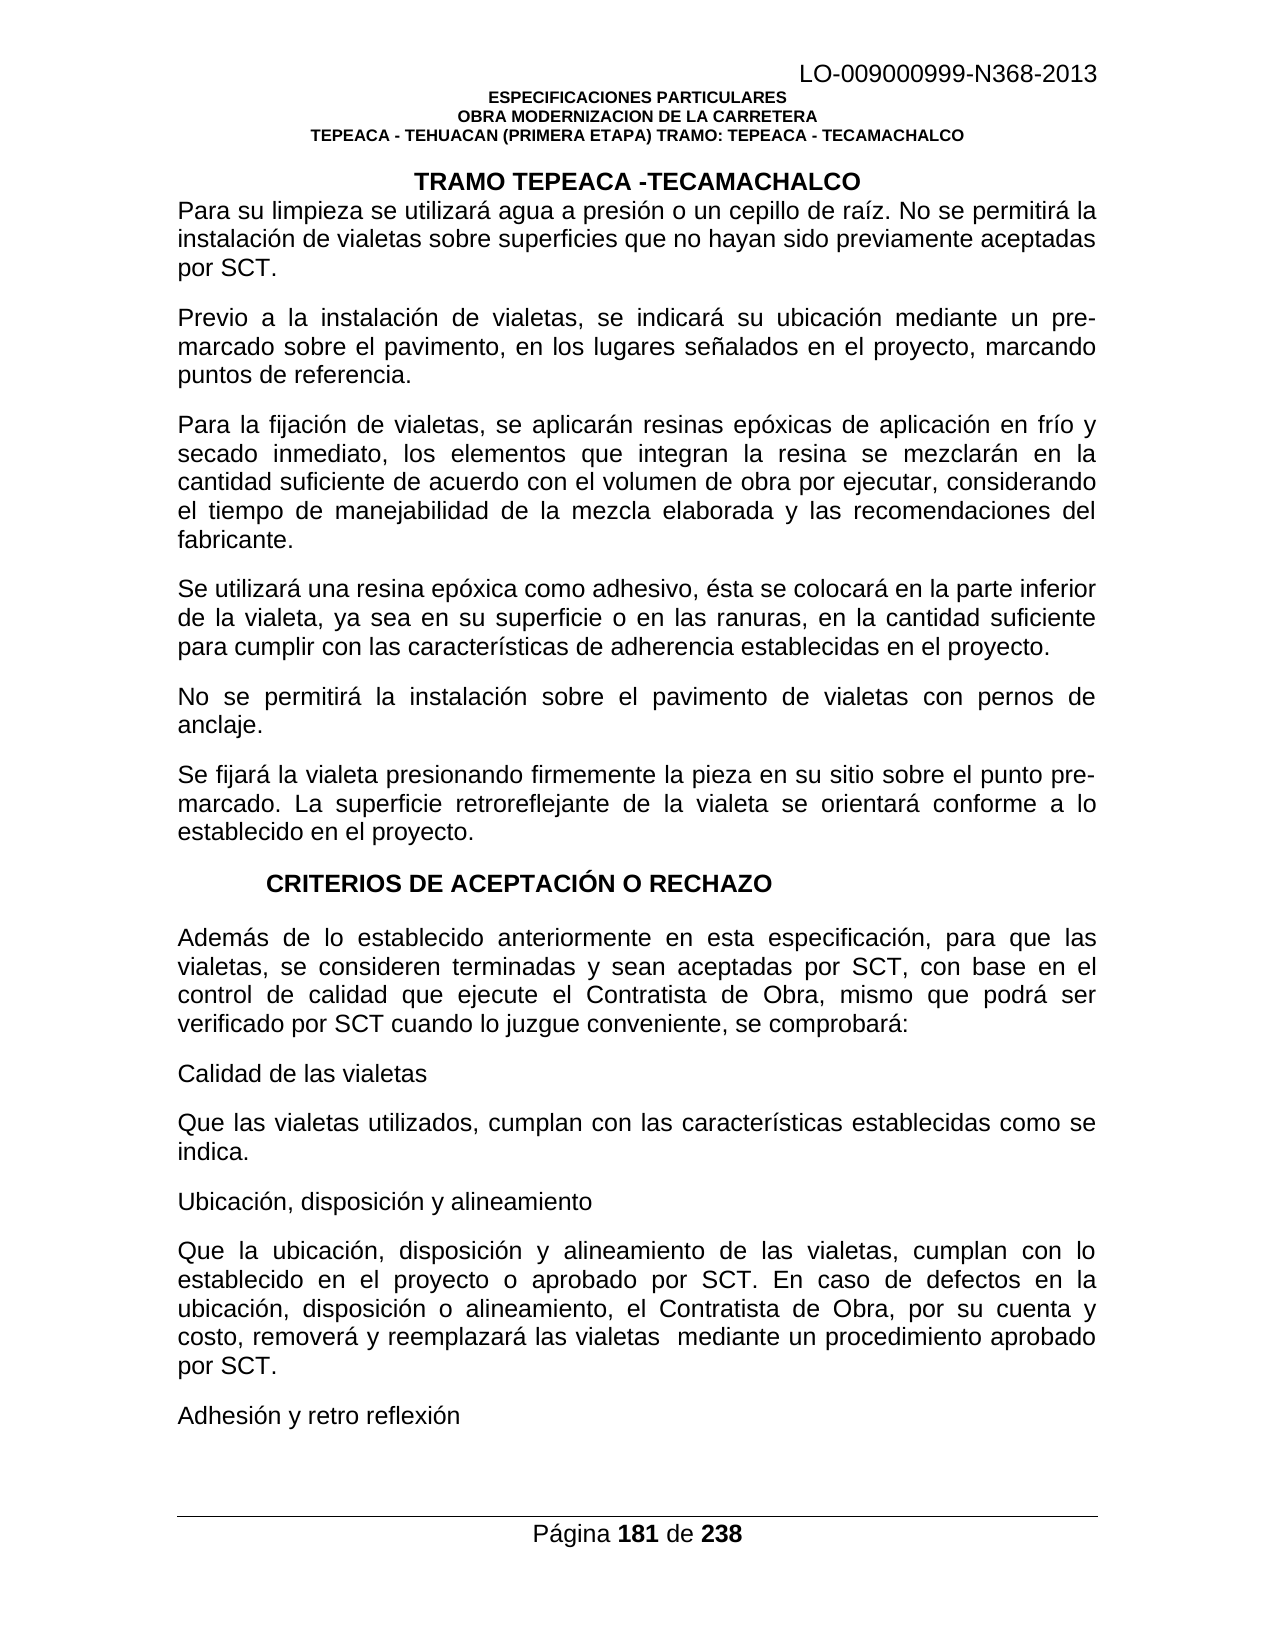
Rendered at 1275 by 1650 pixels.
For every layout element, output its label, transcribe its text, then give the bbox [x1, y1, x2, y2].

text Calidad de las vialetas [177, 1058, 1098, 1087]
text Que las vialetas utilizados, cumplan con las características establecidas como se indica. [177, 1108, 1098, 1166]
text Además de lo establecido anteriormente en esta especificación, para que las vialetas, se consideren terminadas y sean aceptadas por SCT, con base en el control de calidad que ejecute el Contratista de Obra, mismo que podrá ser verificado por SCT cuando lo juzgue conveniente, se comprobará: [177, 923, 1098, 1038]
text No se permitirá la instalación sobre el pavimento de vialetas con pernos de anclaje. [177, 681, 1098, 739]
text Se utilizará una resina epóxica como adhesivo, ésta se colocará en la parte inferior de la vialeta, ya sea en su superficie o en las ranuras, en la cantidad suficiente para cumplir con las características de adherencia establecidas en el proyecto. [177, 574, 1098, 661]
text CRITERIOS DE ACEPTACIÓN O RECHAZO [266, 869, 1098, 898]
text Para la fijación de vialetas, se aplicarán resinas epóxicas de aplicación en frío y secado inmediato, los elementos que integran la resina se mezclarán en la cantidad suficiente de acuerdo con el volumen de obra por ejecutar, considerando el tiempo de manejabilidad de la mezcla elaborada y las recomendaciones del fabricante. [177, 410, 1098, 553]
text Ubicación, disposición y alineamiento [177, 1186, 1098, 1215]
text Previo a la instalación de vialetas, se indicará su ubicación mediante un pre-marcado sobre el pavimento, en los lugares señalados en el proyecto, marcando puntos de referencia. [177, 303, 1098, 389]
text Para su limpieza se utilizará agua a presión o un cepillo de raíz. No se permitirá la instalación de vialetas sobre superficies que no hayan sido previamente aceptadas por SCT. [177, 196, 1098, 282]
text Se fijará la vialeta presionando firmemente la pieza en su sitio sobre el punto pre-marcado. La superficie retroreflejante de la vialeta se orientará conforme a lo establecido en el proyecto. [177, 760, 1098, 846]
text Adhesión y retro reflexión [177, 1401, 1098, 1429]
text Que la ubicación, disposición y alineamiento de las vialetas, cumplan con lo establecido en el proyecto o aprobado por SCT. En caso de defectos en la ubicación, disposición o alineamiento, el Contratista de Obra, por su cuenta y costo, removerá y reemplazará las vialetas mediante un procedimiento aprobado por SCT. [177, 1236, 1098, 1380]
